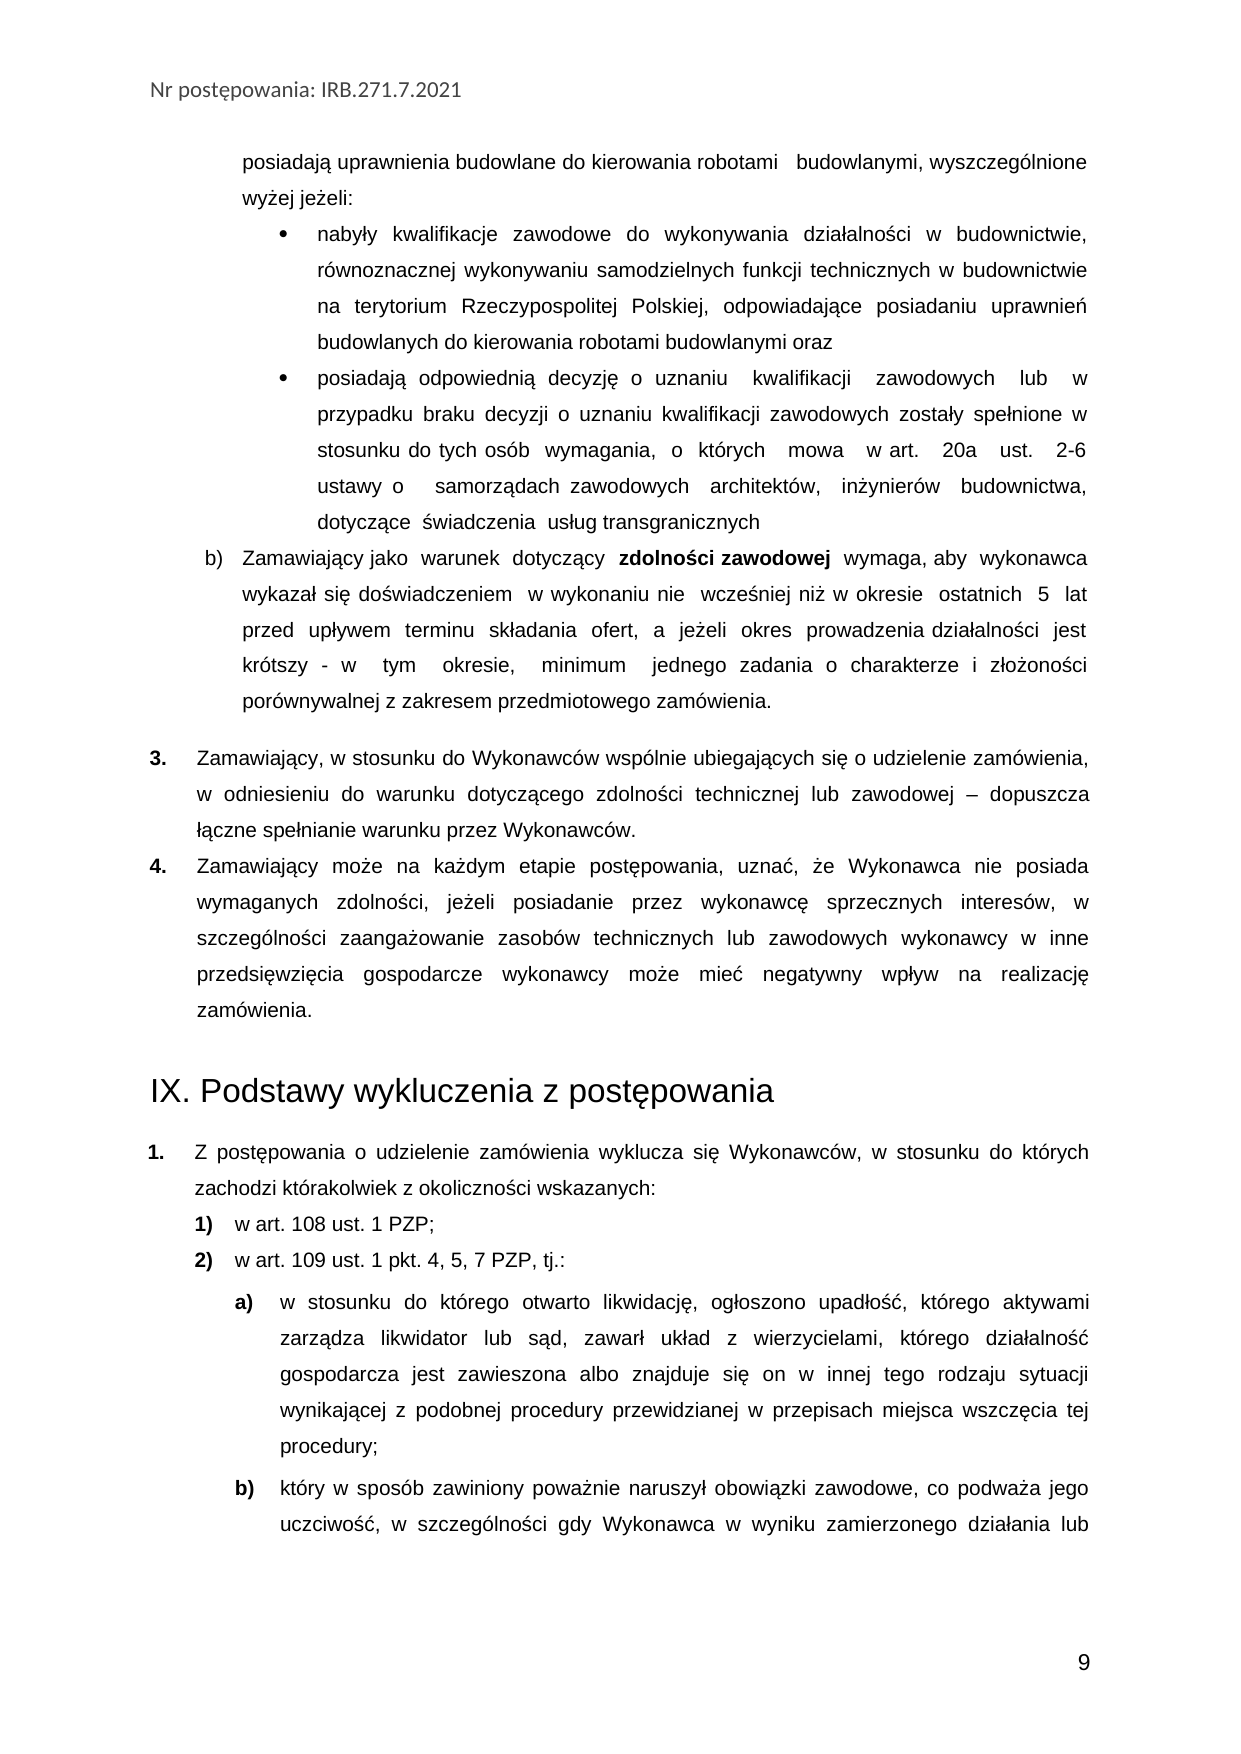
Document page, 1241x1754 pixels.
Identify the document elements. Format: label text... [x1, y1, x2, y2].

list Z postępowania o udzielenie zamówienia wyklucza się Wykonawców, w stosunku do których zachodzi którakolwiek z okoliczności wskazanych: [147, 1140, 1090, 1200]
list nabyły kwalifikacje zawodowe do wykonywania działalności w budownictwie, równoznacznej wykonywaniu samodzielnych funkcji technicznych w budownictwie na terytorium Rzeczypospolitej Polskiej, odpowiadające posiadaniu uprawnień budowlanych do kierowania robotami budowlanymi oraz [279, 222, 1088, 354]
list w art. 109 ust. 1 pkt. 4, 5, 7 PZP, tj.: [194, 1248, 1090, 1272]
subtitle IX. Podstawy wykluczenia z postępowania [150, 1071, 1090, 1109]
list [242, 150, 1088, 210]
list Zamawiający może na każdym etapie postępowania, uznać, że Wykonawca nie posiada wymaganych zdolności, jeżeli posiadanie przez wykonawcę sprzecznych interesów, w szczególności zaangażowanie zasobów technicznych lub zawodowych wykonawcy w inne przedsięwzięcia gospodarcze wykonawcy może mieć negatywny wpływ na realizację zamówienia. [149, 854, 1090, 1022]
list posiadają odpowiednią decyzję o uznaniu kwalifikacji zawodowych lub w przypadku braku decyzji o uznaniu kwalifikacji zawodowych zostały spełnione w stosunku do tych osób wymagania, o których mowa w art. 20a ust. 2-6 ustawy o samorządach zawodowych architektów, inżynierów budownictwa, dotyczące świadczenia usług transgranicznych [279, 366, 1088, 533]
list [234, 1476, 1090, 1536]
list w art. 108 ust. 1 PZP; [194, 1212, 1090, 1236]
list w stosunku do którego otwarto likwidację, ogłoszono upadłość, którego aktywami zarządza likwidator lub sąd, zawarł układ z wierzycielami, którego działalność gospodarcza jest zawieszona albo znajduje się on w innej tego rodzaju sytuacji wynikającej z podobnej procedury przewidzianej w przepisach miejsca wszczęcia tej procedury; [234, 1290, 1090, 1458]
list Zamawiający jako warunek dotyczący zdolności zawodowej wymaga, aby wykonawca wykazał się doświadczeniem w wykonaniu nie wcześniej niż w okresie ostatnich 5 lat przed upływem terminu składania ofert, a jeżeli okres prowadzenia działalności jest krótszy - w tym okresie, minimum jednego zadania o charakterze i złożoności porównywalnej z zakresem przedmiotowego zamówienia. [204, 546, 1088, 713]
list Zamawiający, w stosunku do Wykonawców wspólnie ubiegających się o udzielenie zamówienia, w odniesieniu do warunku dotyczącego zdolności technicznej lub zawodowej – dopuszcza łączne spełnianie warunku przez Wykonawców. [149, 746, 1090, 842]
